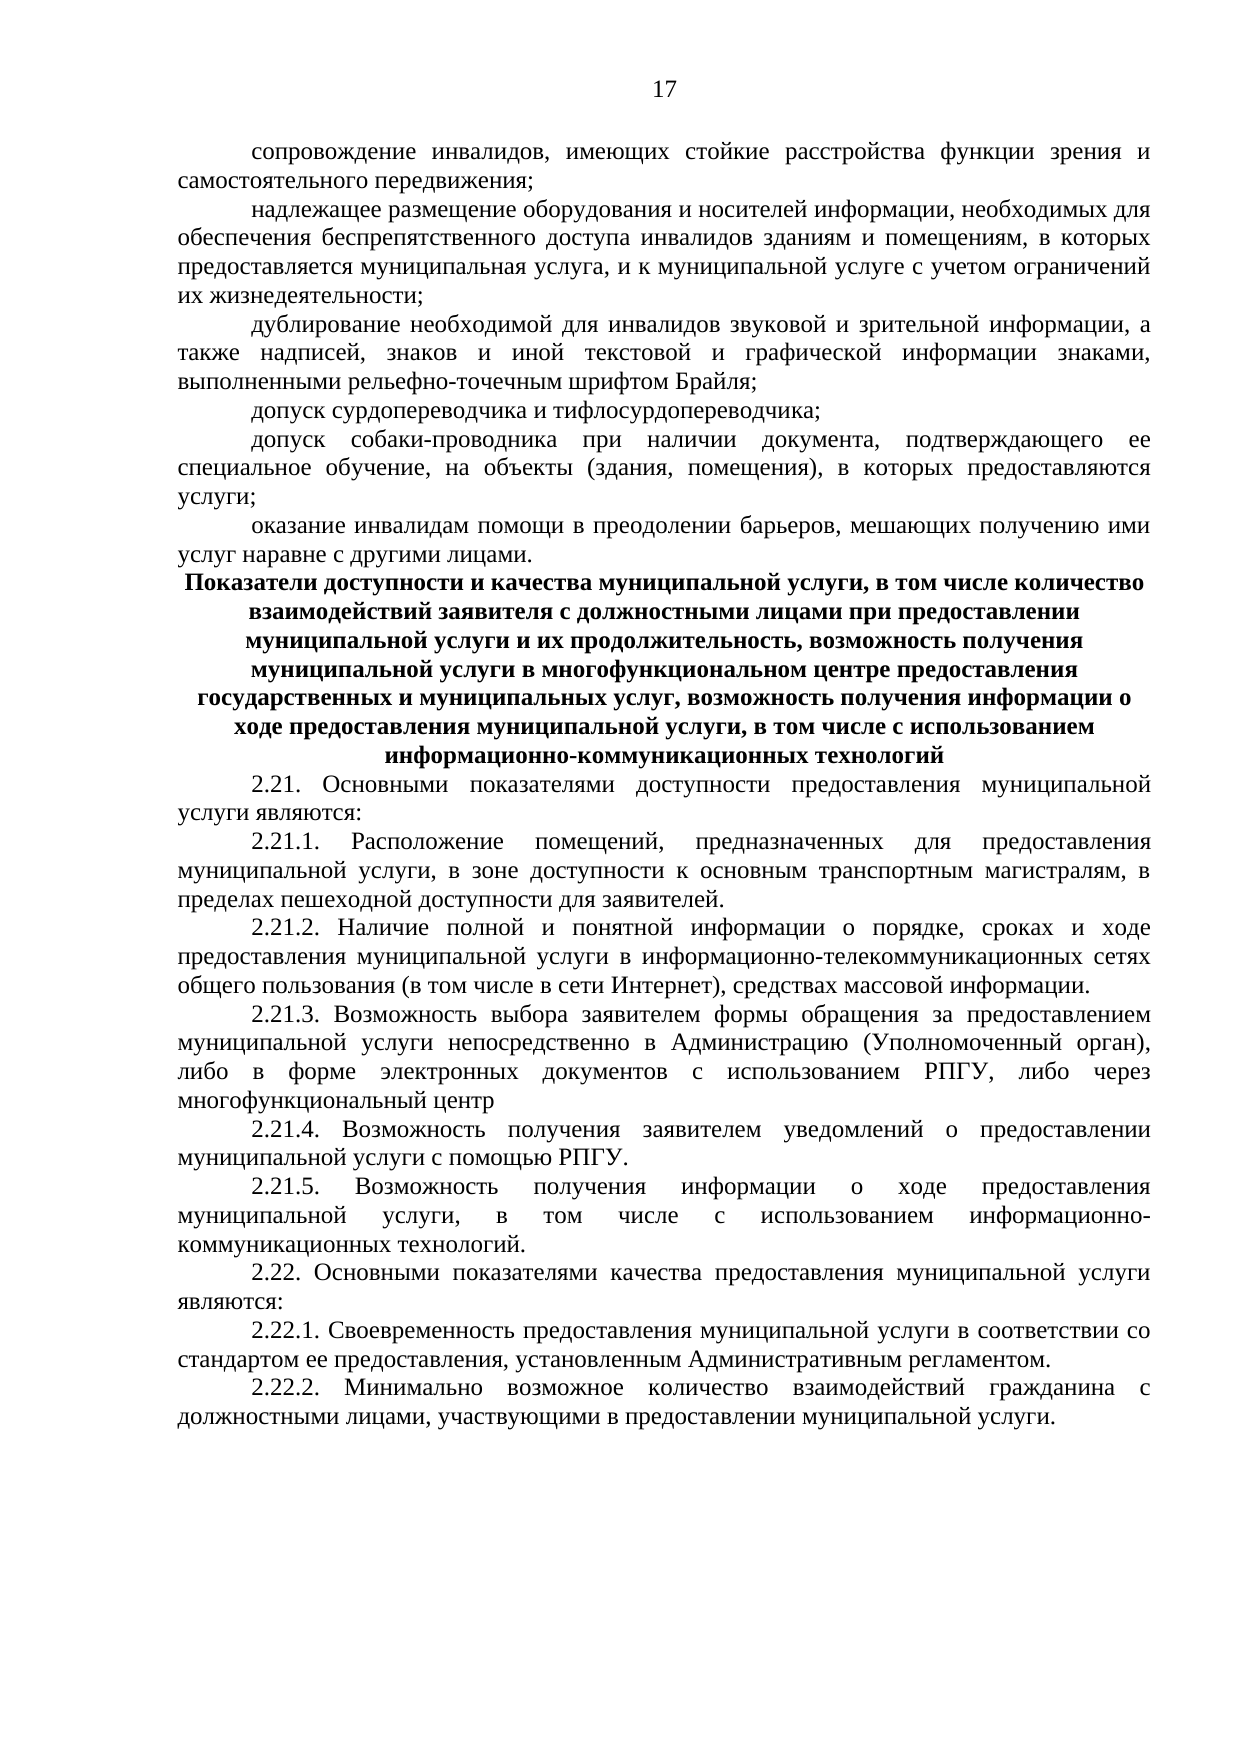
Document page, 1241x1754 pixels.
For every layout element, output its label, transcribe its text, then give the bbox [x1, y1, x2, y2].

text 2.22. Основными показателями качества предоставления муниципальной услуги являются: [177, 1257, 1152, 1315]
text 2.22.1. Своевременность предоставления муниципальной услуги в соответствии со стандартом ее предоставления, установленным Административным регламентом. [177, 1315, 1152, 1372]
text надлежащее размещение оборудования и носителей информации, необходимых для обеспечения беспрепятственного доступа инвалидов зданиям и помещениям, в которых предоставляется муниципальная услуга, и к муниципальной услуге с учетом ограничений их жизнедеятельности; [177, 194, 1152, 309]
text 2.21.3. Возможность выбора заявителем формы обращения за предоставлением муниципальной услуги непосредственно в Администрацию (Уполномоченный орган), либо в форме электронных документов с использованием РПГУ, либо через многофункциональный центр [177, 999, 1152, 1114]
text допуск сурдопереводчика и тифлосурдопереводчика; [177, 395, 1152, 424]
text оказание инвалидам помощи в преодолении барьеров, мешающих получению ими услуг наравне с другими лицами. [177, 510, 1152, 567]
text 2.21.2. Наличие полной и понятной информации о порядке, сроках и ходе предоставления муниципальной услуги в информационно-телекоммуникационных сетях общего пользования (в том числе в сети Интернет), средствах массовой информации. [177, 912, 1152, 999]
text допуск собаки-проводника при наличии документа, подтверждающего ее специальное обучение, на объекты (здания, помещения), в которых предоставляются услуги; [177, 424, 1152, 510]
text 2.22.2. Минимально возможное количество взаимодействий гражданина с должностными лицами, участвующими в предоставлении муниципальной услуги. [177, 1372, 1152, 1430]
text 2.21. Основными показателями доступности предоставления муниципальной услуги являются: [177, 769, 1152, 826]
text 2.21.4. Возможность получения заявителем уведомлений о предоставлении муниципальной услуги с помощью РПГУ. [177, 1114, 1152, 1171]
text 2.21.1. Расположение помещений, предназначенных для предоставления муниципальной услуги, в зоне доступности к основным транспортным магистралям, в пределах пешеходной доступности для заявителей. [177, 826, 1152, 912]
text Показатели доступности и качества муниципальной услуги, в том числе количество взаимодействий заявителя с должностными лицами при предоставлении муниципальной услуги и их продолжительность, возможность получения муниципальной услуги в многофункциональном центре предоставления государственных и муниципальных услуг, возможность получения информации о ходе предоставления муниципальной услуги, в том числе с использованием информационно-коммуникационных технологий [177, 567, 1152, 769]
text сопровождение инвалидов, имеющих стойкие расстройства функции зрения и самостоятельного передвижения; [177, 136, 1152, 194]
text дублирование необходимой для инвалидов звуковой и зрительной информации, а также надписей, знаков и иной текстовой и графической информации знаками, выполненными рельефно-точечным шрифтом Брайля; [177, 309, 1152, 395]
text 2.21.5. Возможность получения информации о ходе предоставления муниципальной услуги, в том числе с использованием информационно-коммуникационных технологий. [177, 1171, 1152, 1257]
